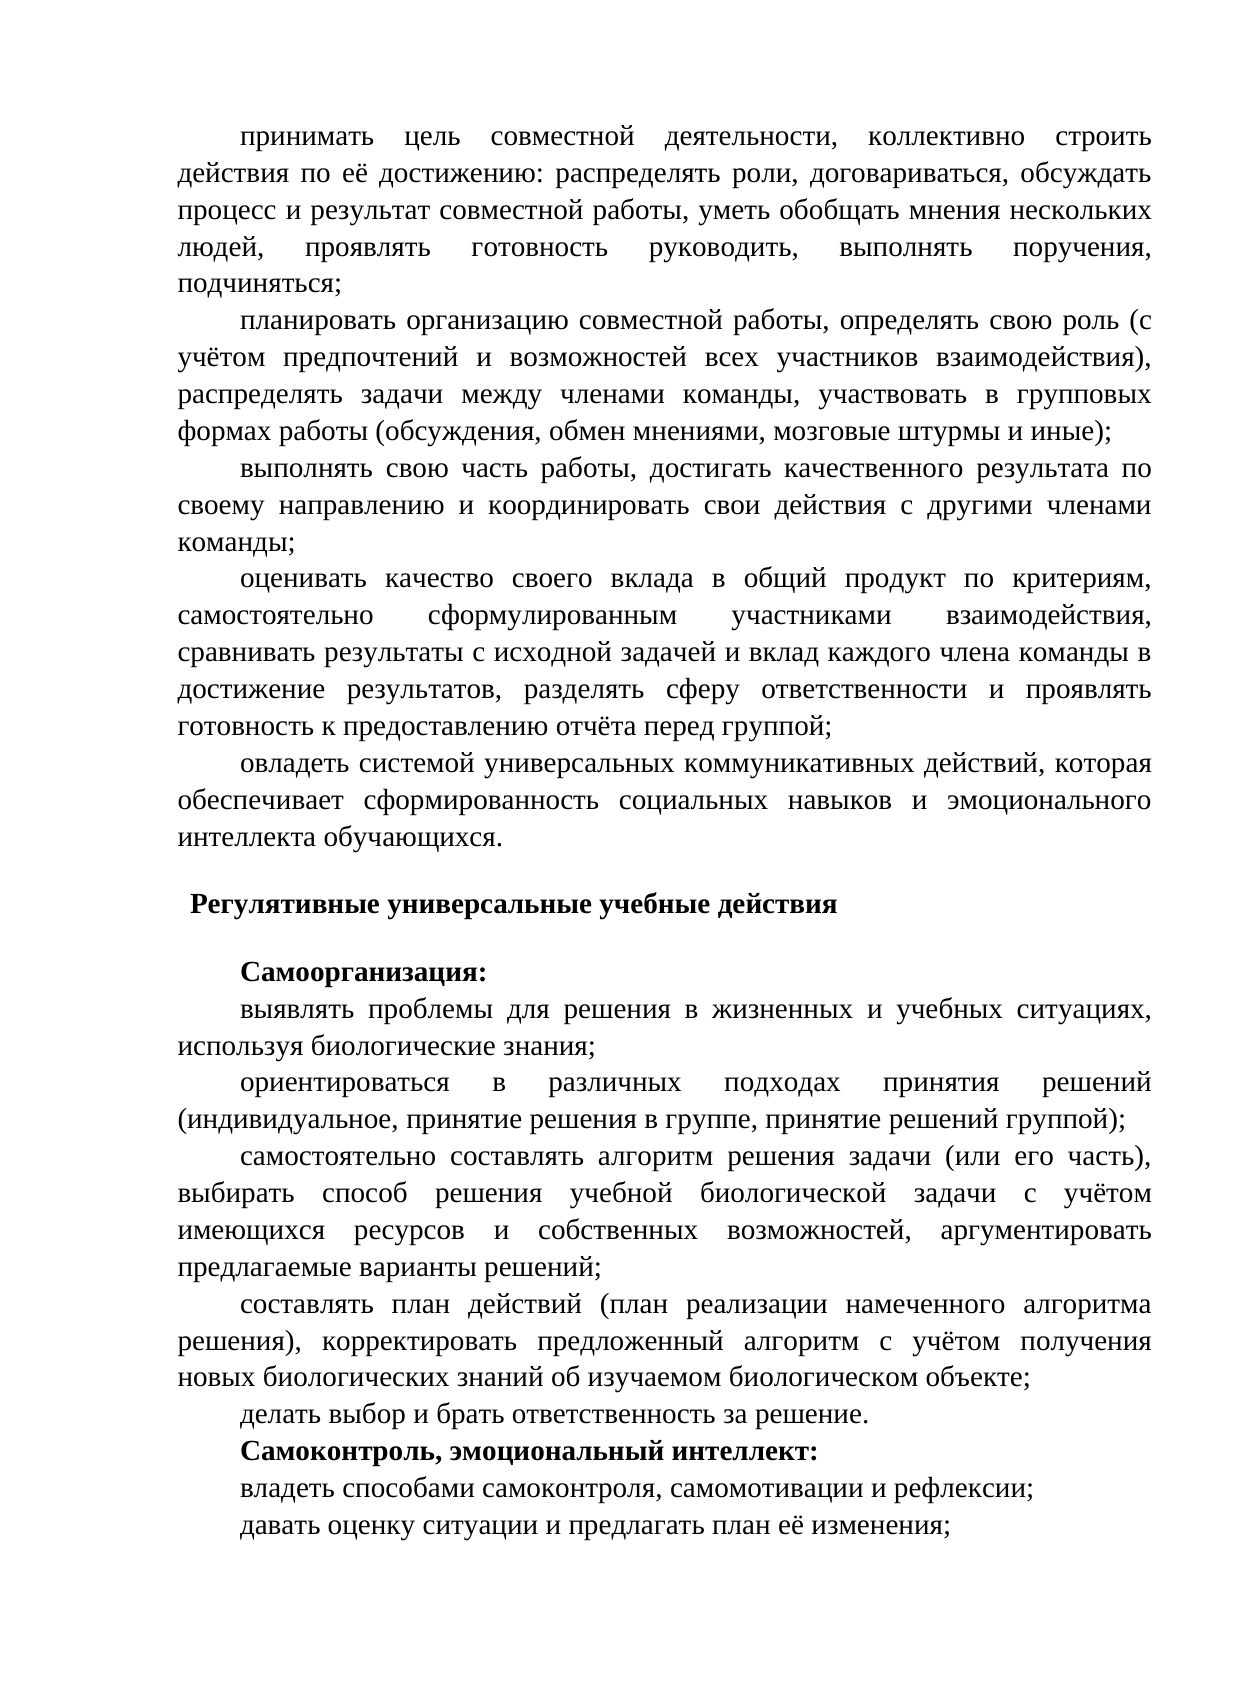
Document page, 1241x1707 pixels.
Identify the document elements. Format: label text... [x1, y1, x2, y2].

text планировать организацию совместной работы, определять свою роль (с учётом предпочтений и возможностей всех участников взаимодействия), распределять задачи между членами команды, участвовать в групповых формах работы (обсуждения, обмен мнениями, мозговые штурмы и иные); [177, 302, 1152, 447]
text владеть способами самоконтроля, самомотивации и рефлексии; [177, 1470, 1152, 1504]
text Самоконтроль, эмоциональный интеллект: [177, 1433, 1152, 1467]
text выявлять проблемы для решения в жизненных и учебных ситуациях, используя биологические знания; [177, 991, 1152, 1061]
text принимать цель совместной деятельности, коллективно строить действия по её достижению: распределять роли, договариваться, обсуждать процесс и результат совместной работы, уметь обобщать мнения нескольких людей, проявлять готовность руководить, выполнять поручения, подчиняться; [177, 118, 1152, 299]
text овладеть системой универсальных коммуникативных действий, которая обеспечивает сформированность социальных навыков и эмоционального интеллекта обучающихся. [177, 745, 1152, 852]
text ориентироваться в различных подходах принятия решений (индивидуальное, принятие решения в группе, принятие решений группой); [177, 1064, 1152, 1135]
text делать выбор и брать ответственность за решение. [177, 1396, 1152, 1430]
text Регулятивные универсальные учебные действия [190, 886, 1152, 920]
text оценивать качество своего вклада в общий продукт по критериям, самостоятельно сформулированным участниками взаимодействия, сравнивать результаты с исходной задачей и вклад каждого члена команды в достижение результатов, разделять сферу ответственности и проявлять готовность к предоставлению отчёта перед группой; [177, 561, 1152, 742]
text составлять план действий (план реализации намеченного алгоритма решения), корректировать предложенный алгоритм с учётом получения новых биологических знаний об изучаемом биологическом объекте; [177, 1286, 1152, 1393]
text самостоятельно составлять алгоритм решения задачи (или его часть), выбирать способ решения учебной биологической задачи с учётом имеющихся ресурсов и собственных возможностей, аргументировать предлагаемые варианты решений; [177, 1138, 1152, 1282]
text Самоорганизация: [177, 954, 1152, 987]
text давать оценку ситуации и предлагать план её изменения; [177, 1507, 1152, 1541]
text выполнять свою часть работы, достигать качественного результата по своему направлению и координировать свои действия с другими членами команды; [177, 450, 1152, 557]
